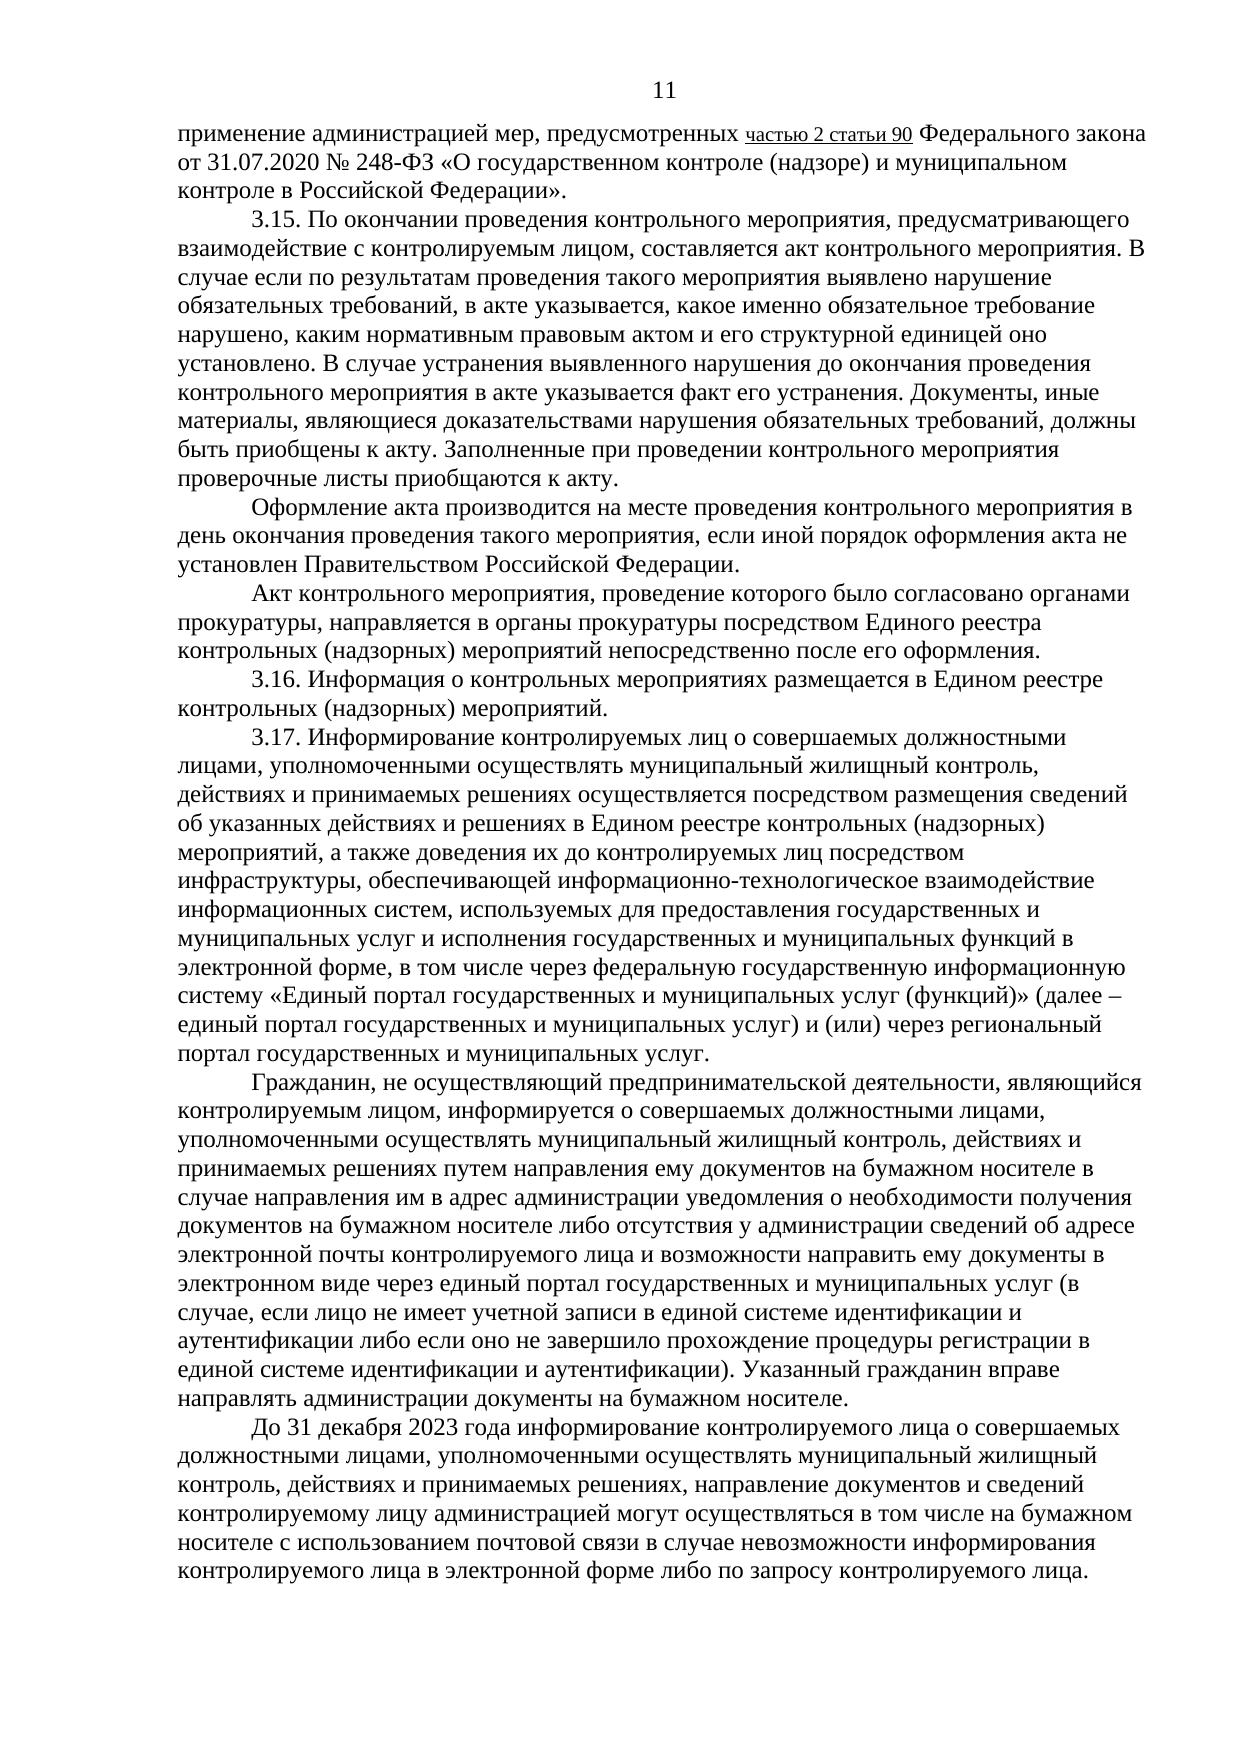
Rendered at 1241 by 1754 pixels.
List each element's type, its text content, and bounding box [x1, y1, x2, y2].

text Оформление акта производится на месте проведения контрольного мероприятия в день окончания проведения такого мероприятия, если иной порядок оформления акта не установлен Правительством Российской Федерации. [177, 492, 1152, 578]
text Акт контрольного мероприятия, проведение которого было согласовано органами прокуратуры, направляется в органы прокуратуры посредством Единого реестра контрольных (надзорных) мероприятий непосредственно после его оформления. [177, 578, 1152, 664]
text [177, 118, 1152, 204]
text До 31 декабря 2023 года информирование контролируемого лица о совершаемых должностными лицами, уполномоченными осуществлять муниципальный жилищный контроль, действиях и принимаемых решениях, направление документов и сведений контролируемому лицу администрацией могут осуществляться в том числе на бумажном носителе с использованием почтовой связи в случае невозможности информирования контролируемого лица в электронной форме либо по запросу контролируемого лица. [177, 1412, 1152, 1584]
text 3.17. Информирование контролируемых лиц о совершаемых должностными лицами, уполномоченными осуществлять муниципальный жилищный контроль, действиях и принимаемых решениях осуществляется посредством размещения сведений об указанных действиях и решениях в Едином реестре контрольных (надзорных) мероприятий, а также доведения их до контролируемых лиц посредством инфраструктуры, обеспечивающей информационно-технологическое взаимодействие информационных систем, используемых для предоставления государственных и муниципальных услуг и исполнения государственных и муниципальных функций в электронной форме, в том числе через федеральную государственную информационную систему «Единый портал государственных и муниципальных услуг (функций)» (далее – единый портал государственных и муниципальных услуг) и (или) через региональный портал государственных и муниципальных услуг. [177, 722, 1152, 1067]
text 3.16. Информация о контрольных мероприятиях размещается в Едином реестре контрольных (надзорных) мероприятий. [177, 664, 1152, 722]
text 3.15. По окончании проведения контрольного мероприятия, предусматривающего взаимодействие с контролируемым лицом, составляется акт контрольного мероприятия. В случае если по результатам проведения такого мероприятия выявлено нарушение обязательных требований, в акте указывается, какое именно обязательное требование нарушено, каким нормативным правовым актом и его структурной единицей оно установлено. В случае устранения выявленного нарушения до окончания проведения контрольного мероприятия в акте указывается факт его устранения. Документы, иные материалы, являющиеся доказательствами нарушения обязательных требований, должны быть приобщены к акту. Заполненные при проведении контрольного мероприятия проверочные листы приобщаются к акту. [177, 204, 1152, 492]
text Гражданин, не осуществляющий предпринимательской деятельности, являющийся контролируемым лицом, информируется о совершаемых должностными лицами, уполномоченными осуществлять муниципальный жилищный контроль, действиях и принимаемых решениях путем направления ему документов на бумажном носителе в случае направления им в адрес администрации уведомления о необходимости получения документов на бумажном носителе либо отсутствия у администрации сведений об адресе электронной почты контролируемого лица и возможности направить ему документы в электронном виде через единый портал государственных и муниципальных услуг (в случае, если лицо не имеет учетной записи в единой системе идентификации и аутентификации либо если оно не завершило прохождение процедуры регистрации в единой системе идентификации и аутентификации). Указанный гражданин вправе направлять администрации документы на бумажном носителе. [177, 1067, 1152, 1412]
